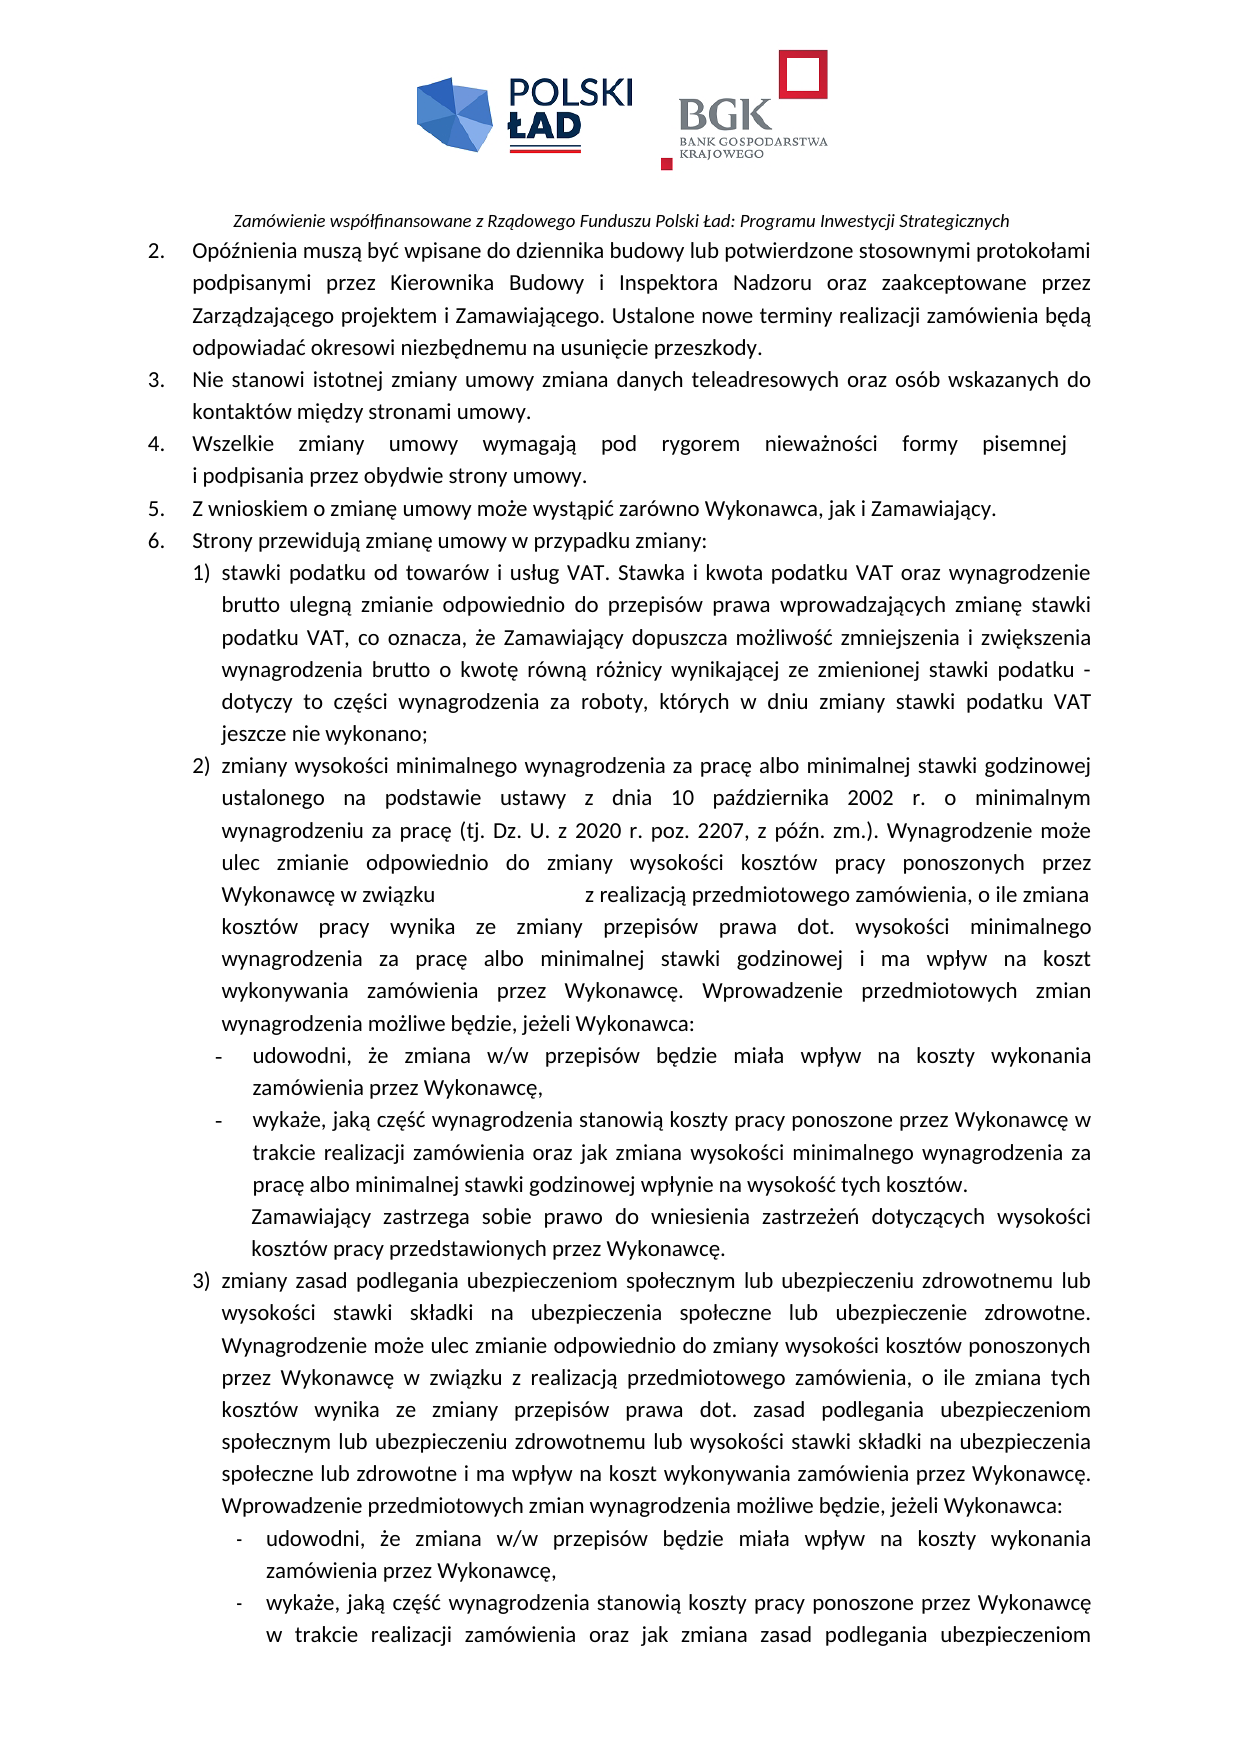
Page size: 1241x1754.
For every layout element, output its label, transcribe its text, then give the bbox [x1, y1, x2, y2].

list udowodni, że zmiana w/w przepisów będzie miała wpływ na koszty wykonania zamówienia przez Wykonawcę, [236, 1524, 1093, 1584]
text Zamawiający zastrzega sobie prawo do wniesienia zastrzeżeń dotyczących wysokości kosztów pracy przedstawionych przez Wykonawcę. [251, 1202, 1093, 1262]
list stawki podatku od towarów i usług VAT. Stawka i kwota podatku VAT oraz wynagrodzenie brutto ulegną zmianie odpowiednio do przepisów prawa wprowadzających zmianę stawki podatku VAT, co oznacza, że Zamawiający dopuszcza możliwość zmniejszenia i zwiększenia wynagrodzenia brutto o kwotę równą różnicy wynikającej ze zmienionej stawki podatku - dotyczy to części wynagrodzenia za roboty, których w dniu zmiany stawki podatku VAT jeszcze nie wykonano; [192, 558, 1093, 747]
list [236, 1588, 1093, 1648]
list zmiany wysokości minimalnego wynagrodzenia za pracę albo minimalnej stawki godzinowej ustalonego na podstawie ustawy z dnia 10 października 2002 r. o minimalnym wynagrodzeniu za pracę (tj. Dz. U. z 2020 r. poz. 2207, z późn. zm.). Wynagrodzenie może ulec zmianie odpowiednio do zmiany wysokości kosztów pracy ponoszonych przez Wykonawcę w związku z realizacją przedmiotowego zamówienia, o ile zmiana kosztów pracy wynika ze zmiany przepisów prawa dot. wysokości minimalnego wynagrodzenia za pracę albo minimalnej stawki godzinowej i ma wpływ na koszt wykonywania zamówienia przez Wykonawcę. Wprowadzenie przedmiotowych zmian wynagrodzenia możliwe będzie, jeżeli Wykonawca: [192, 751, 1093, 1037]
list Wszelkie zmiany umowy wymagają pod rygorem nieważności formy pisemnej i podpisania przez obydwie strony umowy. [148, 429, 1093, 490]
list zmiany zasad podlegania ubezpieczeniom społecznym lub ubezpieczeniu zdrowotnemu lub wysokości stawki składki na ubezpieczenia społeczne lub ubezpieczenie zdrowotne. Wynagrodzenie może ulec zmianie odpowiednio do zmiany wysokości kosztów ponoszonych przez Wykonawcę w związku z realizacją przedmiotowego zamówienia, o ile zmiana tych kosztów wynika ze zmiany przepisów prawa dot. zasad podlegania ubezpieczeniom społecznym lub ubezpieczeniu zdrowotnemu lub wysokości stawki składki na ubezpieczenia społeczne lub zdrowotne i ma wpływ na koszt wykonywania zamówienia przez Wykonawcę. Wprowadzenie przedmiotowych zmian wynagrodzenia możliwe będzie, jeżeli Wykonawca: [192, 1266, 1093, 1520]
list Opóźnienia muszą być wpisane do dziennika budowy lub potwierdzone stosownymi protokołami podpisanymi przez Kierownika Budowy i Inspektora Nadzoru oraz zaakceptowane przez Zarządzającego projektem i Zamawiającego. Ustalone nowe terminy realizacji zamówienia będą odpowiadać okresowi niezbędnemu na usunięcie przeszkody. [148, 236, 1093, 361]
list Nie stanowi istotnej zmiany umowy zmiana danych teleadresowych oraz osób wskazanych do kontaktów między stronami umowy. [148, 365, 1093, 425]
list udowodni, że zmiana w/w przepisów będzie miała wpływ na koszty wykonania zamówienia przez Wykonawcę, [215, 1041, 1093, 1101]
list Z wnioskiem o zmianę umowy może wystąpić zarówno Wykonawca, jak i Zamawiający. [148, 494, 1093, 522]
list wykaże, jaką część wynagrodzenia stanowią koszty pracy ponoszone przez Wykonawcę w trakcie realizacji zamówienia oraz jak zmiana wysokości minimalnego wynagrodzenia za pracę albo minimalnej stawki godzinowej wpłynie na wysokość tych kosztów. [215, 1105, 1093, 1198]
list Strony przewidują zmianę umowy w przypadku zmiany: [148, 526, 1093, 554]
